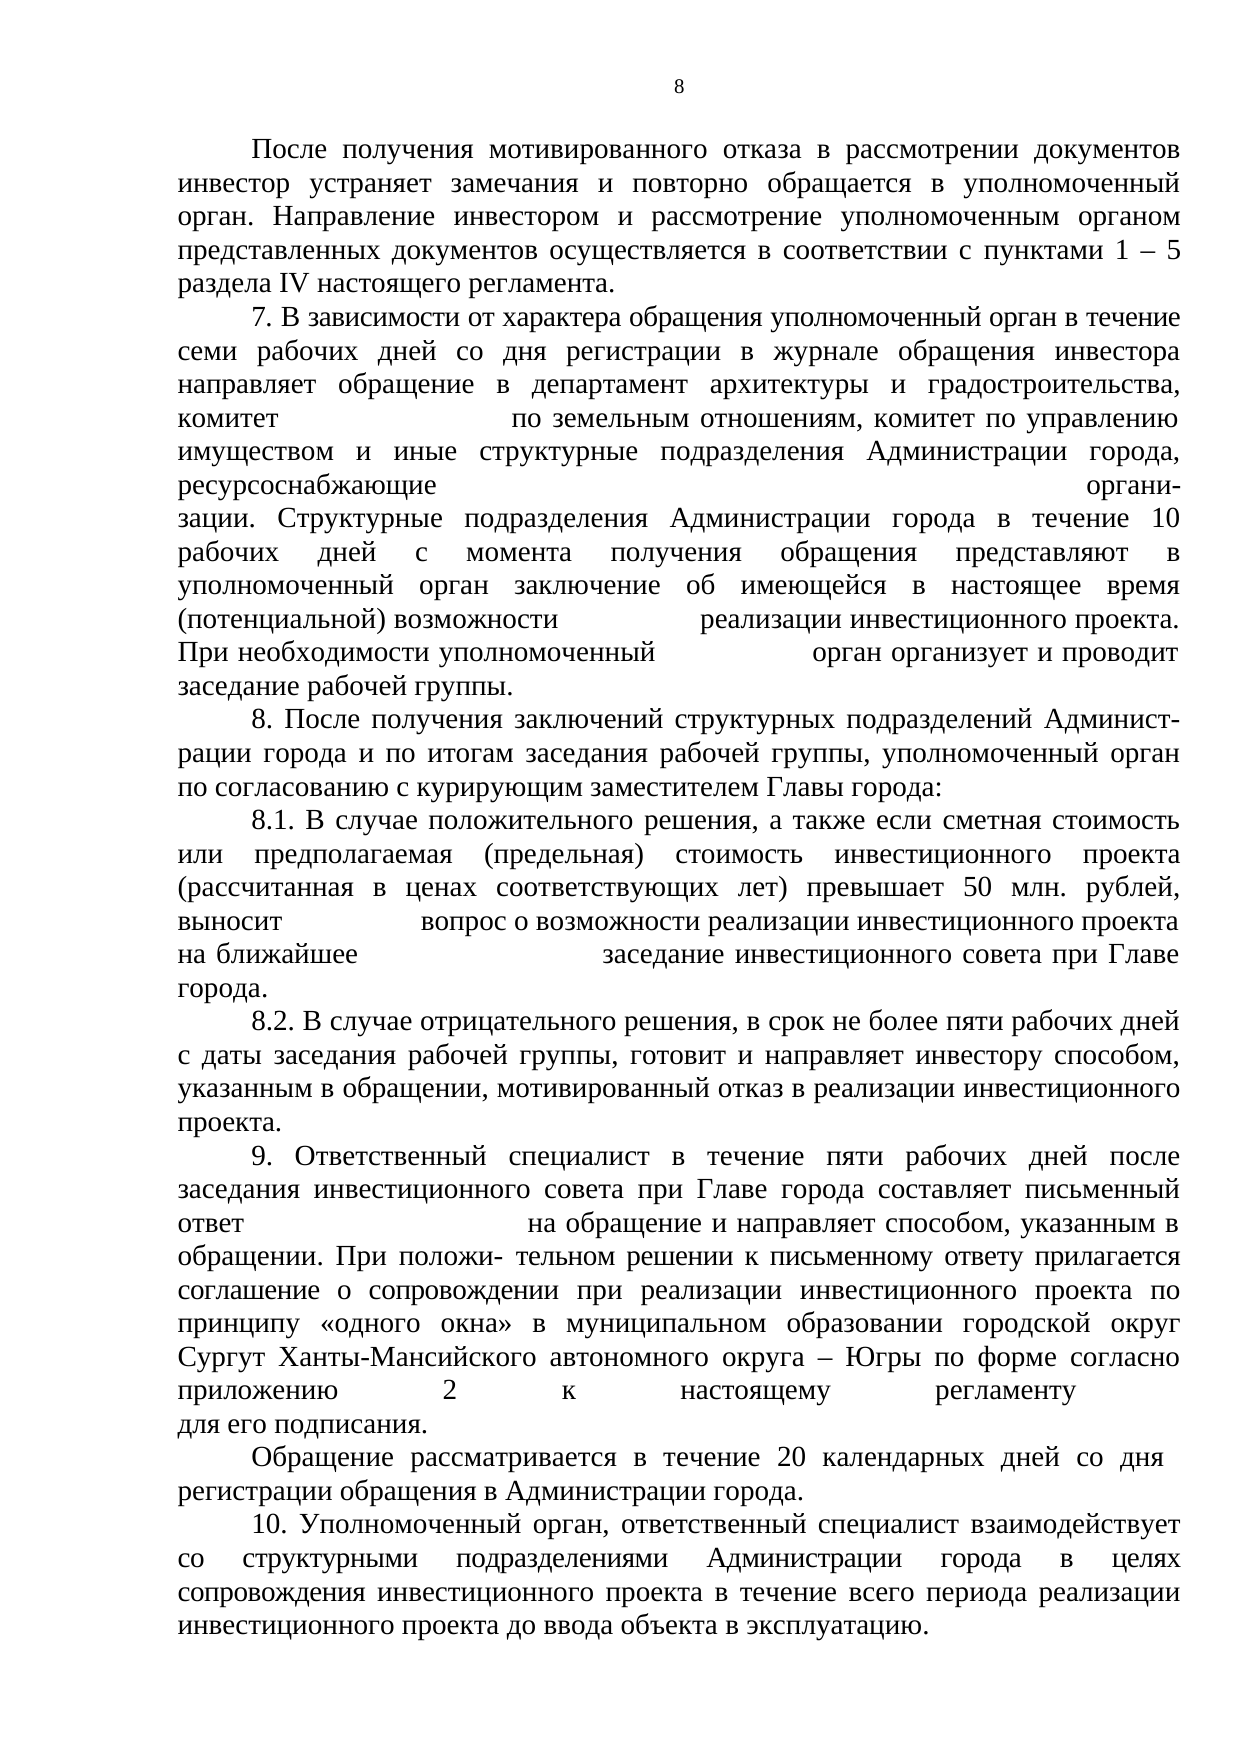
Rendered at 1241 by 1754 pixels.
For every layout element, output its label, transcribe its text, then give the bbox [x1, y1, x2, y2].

text 8. После получения заключений структурных подразделений Админист- рации города и по итогам заседания рабочей группы, уполномоченный орган по согласованию с курирующим заместителем Главы города: [177, 702, 1181, 802]
text 8.1. В случае положительного решения, а также если сметная стоимость или предполагаемая (предельная) стоимость инвестиционного проекта (рассчитанная в ценах соответствующих лет) превышает 50 млн. рублей, выносит вопрос о возможности реализации инвестиционного проекта на ближайшее заседание инвестиционного совета при Главе города. [177, 802, 1181, 1003]
text После получения мотивированного отказа в рассмотрении документов инвестор устраняет замечания и повторно обращается в уполномоченный орган. Направление инвестором и рассмотрение уполномоченным органом представленных документов осуществляется в соответствии с пунктами 1 – 5 раздела IV настоящего регламента. [177, 131, 1181, 299]
text 8.2. В случае отрицательного решения, в срок не более пяти рабочих дней с даты заседания рабочей группы, готовит и направляет инвестору способом, указанным в обращении, мотивированный отказ в реализации инвестиционного проекта. [177, 1003, 1181, 1138]
text 10. Уполномоченный орган, ответственный специалист взаимодействует со структурными подразделениями Администрации города в целях сопровождения инвестиционного проекта в течение всего периода реализации инвестиционного проекта до ввода объекта в эксплуатацию. [177, 1507, 1181, 1641]
text 7. В зависимости от характера обращения уполномоченный орган в течение семи рабочих дней со дня регистрации в журнале обращения инвестора направляет обращение в департамент архитектуры и градостроительства, комитет по земельным отношениям, комитет по управлению имуществом и иные структурные подразделения Администрации города, ресурсоснабжающие органи- зации. Структурные подразделения Администрации города в течение 10 рабочих дней с момента получения обращения представляют в уполномоченный орган заключение об имеющейся в настоящее время (потенциальной) возможности реализации инвестиционного проекта. При необходимости уполномоченный орган организует и проводит заседание рабочей группы. [177, 299, 1181, 702]
text 9. Ответственный специалист в течение пяти рабочих дней после заседания инвестиционного совета при Главе города составляет письменный ответ на обращение и направляет способом, указанным в обращении. При положи- тельном решении к письменному ответу прилагается соглашение о сопровождении при реализации инвестиционного проекта по принципу «одного окна» в муниципальном образовании городской округ Сургут Ханты-Мансийского автономного округа – Югры по форме согласно приложению 2 к настоящему регламенту для его подписания. [177, 1138, 1181, 1439]
text Обращение рассматривается в течение 20 календарных дней со дня регистрации обращения в Администрации города. [177, 1439, 1181, 1507]
